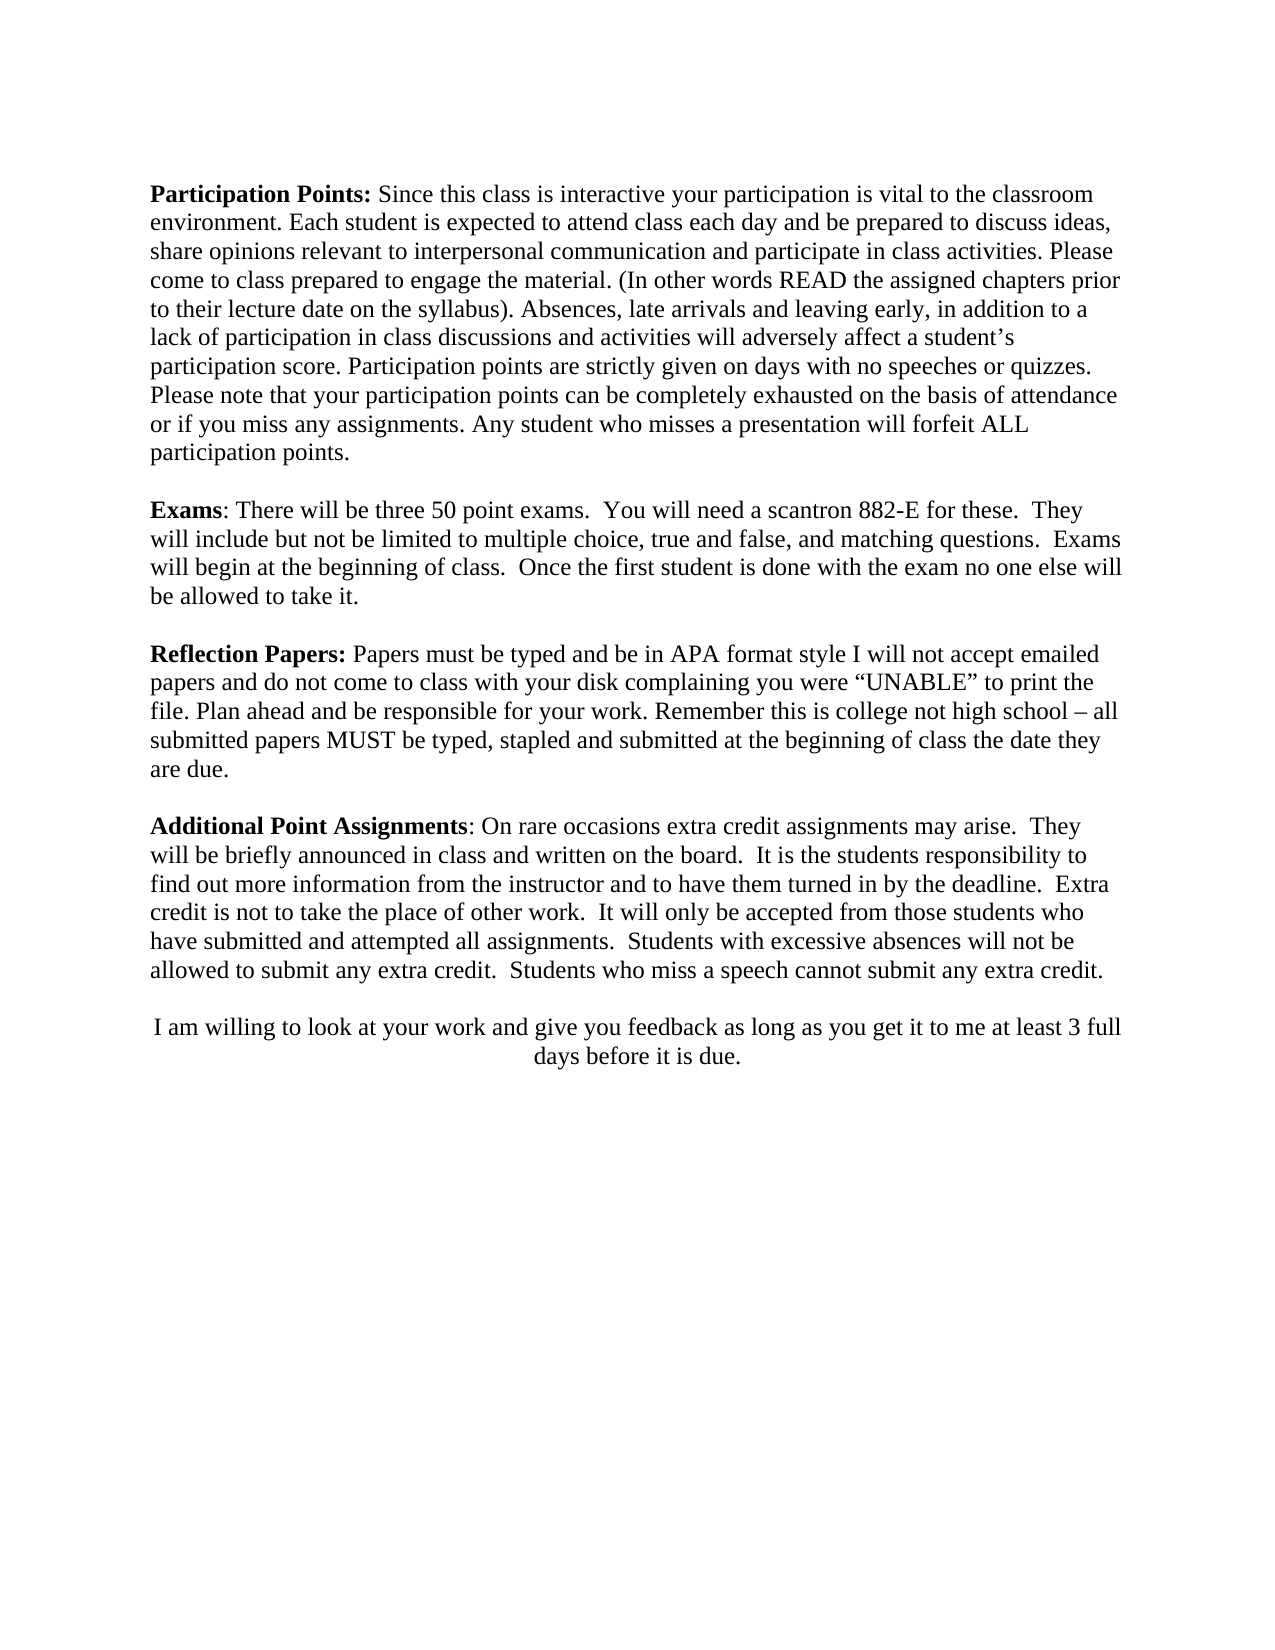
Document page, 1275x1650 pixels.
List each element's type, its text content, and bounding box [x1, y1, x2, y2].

text Reflection Papers: Papers must be typed and be in APA format style I will not accept emailed papers and do not come to class with your disk complaining you were “UNABLE” to print the file. Plan ahead and be responsible for your work. Remember this is college not high school – all submitted papers MUST be typed, stapled and submitted at the beginning of class the date they are due. [150, 639, 1125, 782]
text Exams: There will be three 50 point exams. You will need a scantron 882-E for these. They will include but not be limited to multiple choice, true and false, and matching questions. Exams will begin at the beginning of class. Once the first student is done with the exam no one else will be allowed to take it. [150, 495, 1125, 610]
text I am willing to look at your work and give you feedback as long as you get it to me at least 3 full days before it is due. [150, 1012, 1125, 1070]
text Participation Points: Since this class is interactive your participation is vital to the classroom environment. Each student is expected to attend class each day and be prepared to discuss ideas, share opinions relevant to interpersonal communication and participate in class activities. Please come to class prepared to engage the material. (In other words READ the assigned chapters prior to their lecture date on the syllabus). Absences, late arrivals and leaving early, in addition to a lack of participation in class discussions and activities will adversely affect a student’s participation score. Participation points are strictly given on days with no speeches or quizzes. Please note that your participation points can be completely exhausted on the basis of attendance or if you miss any assignments. Any student who misses a presentation will forfeit ALL participation points. [150, 179, 1125, 466]
text Additional Point Assignments: On rare occasions extra credit assignments may arise. They will be briefly announced in class and written on the board. It is the students responsibility to find out more information from the instructor and to have them turned in by the deadline. Extra credit is not to take the place of other work. It will only be accepted from those students who have submitted and attempted all assignments. Students with excessive absences will not be allowed to submit any extra credit. Students who miss a speech cannot submit any extra credit. [150, 811, 1125, 984]
